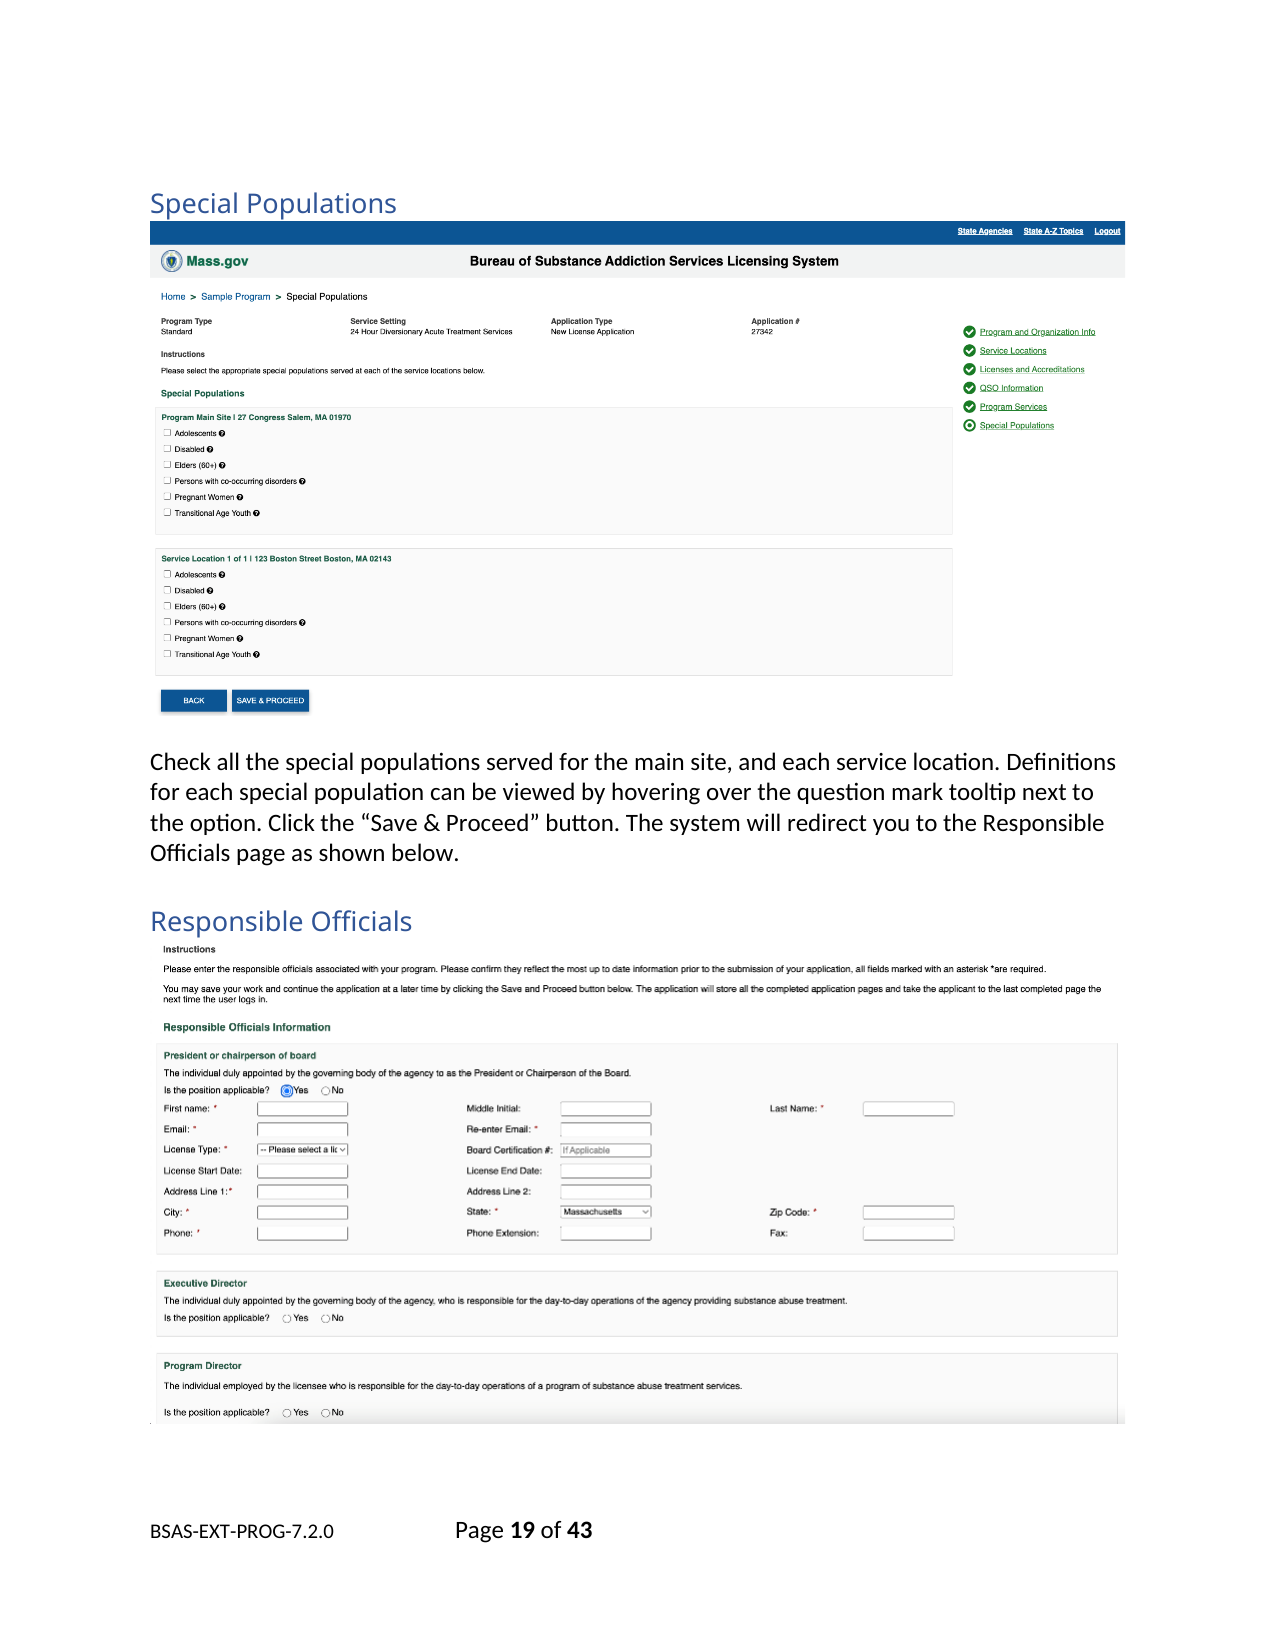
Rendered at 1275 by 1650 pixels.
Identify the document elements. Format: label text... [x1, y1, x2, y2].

picture [150, 221, 1125, 716]
text Check all the special populations served for the main site, and each service location. Definitions for each special population can be viewed by hovering over the question mark tooltip next to the option. Click the “Save & Proceed” button. The system will redirect you to the Responsible Officials page as shown below. [150, 746, 1125, 868]
subtitle Special Populations [150, 185, 1125, 221]
picture [150, 939, 1125, 1424]
subtitle Responsible Officials [150, 903, 1125, 939]
